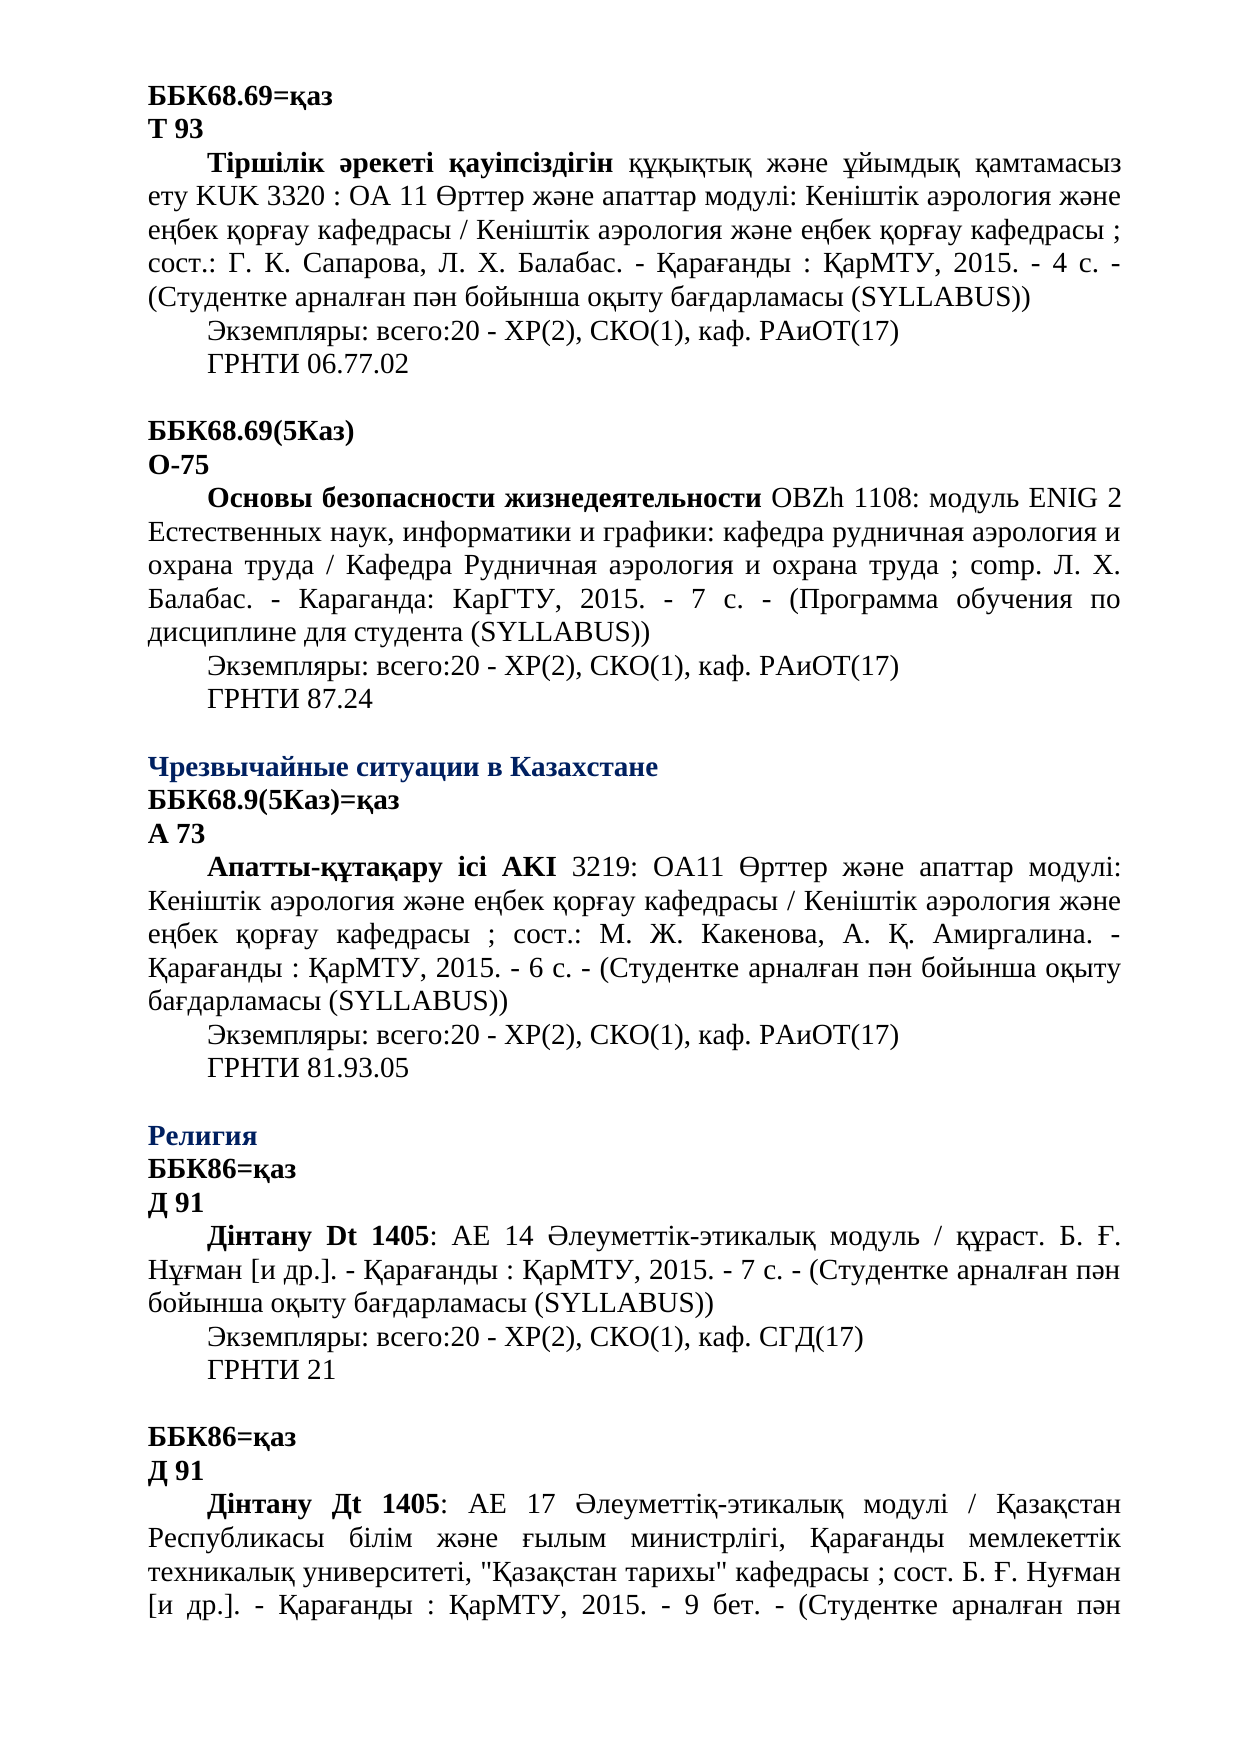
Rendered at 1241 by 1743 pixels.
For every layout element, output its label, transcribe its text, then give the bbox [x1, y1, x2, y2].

text О-75 [148, 447, 1122, 480]
text Дінтану Dt 1405: AE 14 Әлеуметтік-этикалық модуль / құраст. Б. Ғ. Нұғман [и др.]. - Қарағанды : ҚарМТУ, 2015. - 7 с. - (Студентке арналған пән бойынша оқыту бағдарламасы (SYLLABUS)) [148, 1218, 1122, 1319]
text Религия [148, 1118, 1122, 1151]
text Основы безопасности жизнедеятельности OBZh 1108: модуль ENIG 2 Естественных наук, информатики и графики: кафедра рудничная аэрология и охрана труда / Кафедра Рудничная аэрология и охрана труда ; comp. Л. Х. Балабас. - Караганда: КарГТУ, 2015. - 7 с. - (Программа обучения по дисциплине для студента (SYLLABUS)) [148, 480, 1122, 648]
text ГРНТИ 87.24 [148, 682, 1122, 715]
text Экземпляры: всего:20 - ХР(2), СКО(1), каф. РАиОТ(17) [148, 648, 1122, 682]
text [148, 1487, 1122, 1621]
text Экземпляры: всего:20 - ХР(2), СКО(1), каф. СГД(17) [148, 1319, 1122, 1352]
text Экземпляры: всего:20 - ХР(2), СКО(1), каф. РАиОТ(17) [148, 1017, 1122, 1051]
text ББК68.69=қаз [148, 78, 1122, 111]
text ГРНТИ 81.93.05 [148, 1051, 1122, 1084]
text Тіршілік әрекеті қауіпсіздігін құқықтық және ұйымдық қамтамасыз ету KUK 3320 : OA 11 Өрттер және апаттар модулі: Кеніштік аэрология және еңбек қорғау кафедрасы / Кеніштік аэрология және еңбек қорғау кафедрасы ; сост.: Г. К. Сапарова, Л. Х. Балабас. - Қарағанды : ҚарМТУ, 2015. - 4 с. - (Студентке арналған пән бойынша оқыту бағдарламасы (SYLLABUS)) [148, 145, 1122, 313]
text ГРНТИ 21 [148, 1352, 1122, 1386]
text ГРНТИ 06.77.02 [148, 346, 1122, 380]
text ББК68.69(5Каз) [148, 413, 1122, 447]
text ББК68.9(5Каз)=қаз [148, 782, 1122, 816]
text Т 93 [148, 111, 1122, 145]
text Д 91 [148, 1453, 1122, 1487]
text ББК86=қаз [148, 1419, 1122, 1453]
text Экземпляры: всего:20 - ХР(2), СКО(1), каф. РАиОТ(17) [148, 313, 1122, 346]
text ББК86=қаз [148, 1151, 1122, 1185]
text Апатты-құтақару ісі AKI 3219: OA11 Өрттер және апаттар модулі: Кеніштік аэрология және еңбек қорғау кафедрасы / Кеніштік аэрология және еңбек қорғау кафедрасы ; сост.: М. Ж. Какенова, А. Қ. Амиргалина. - Қарағанды : ҚарМТУ, 2015. - 6 с. - (Студентке арналған пән бойынша оқыту бағдарламасы (SYLLABUS)) [148, 849, 1122, 1017]
text Д 91 [148, 1185, 1122, 1218]
text Чрезвычайные ситуации в Казахстане [148, 749, 1122, 782]
text А 73 [148, 816, 1122, 849]
